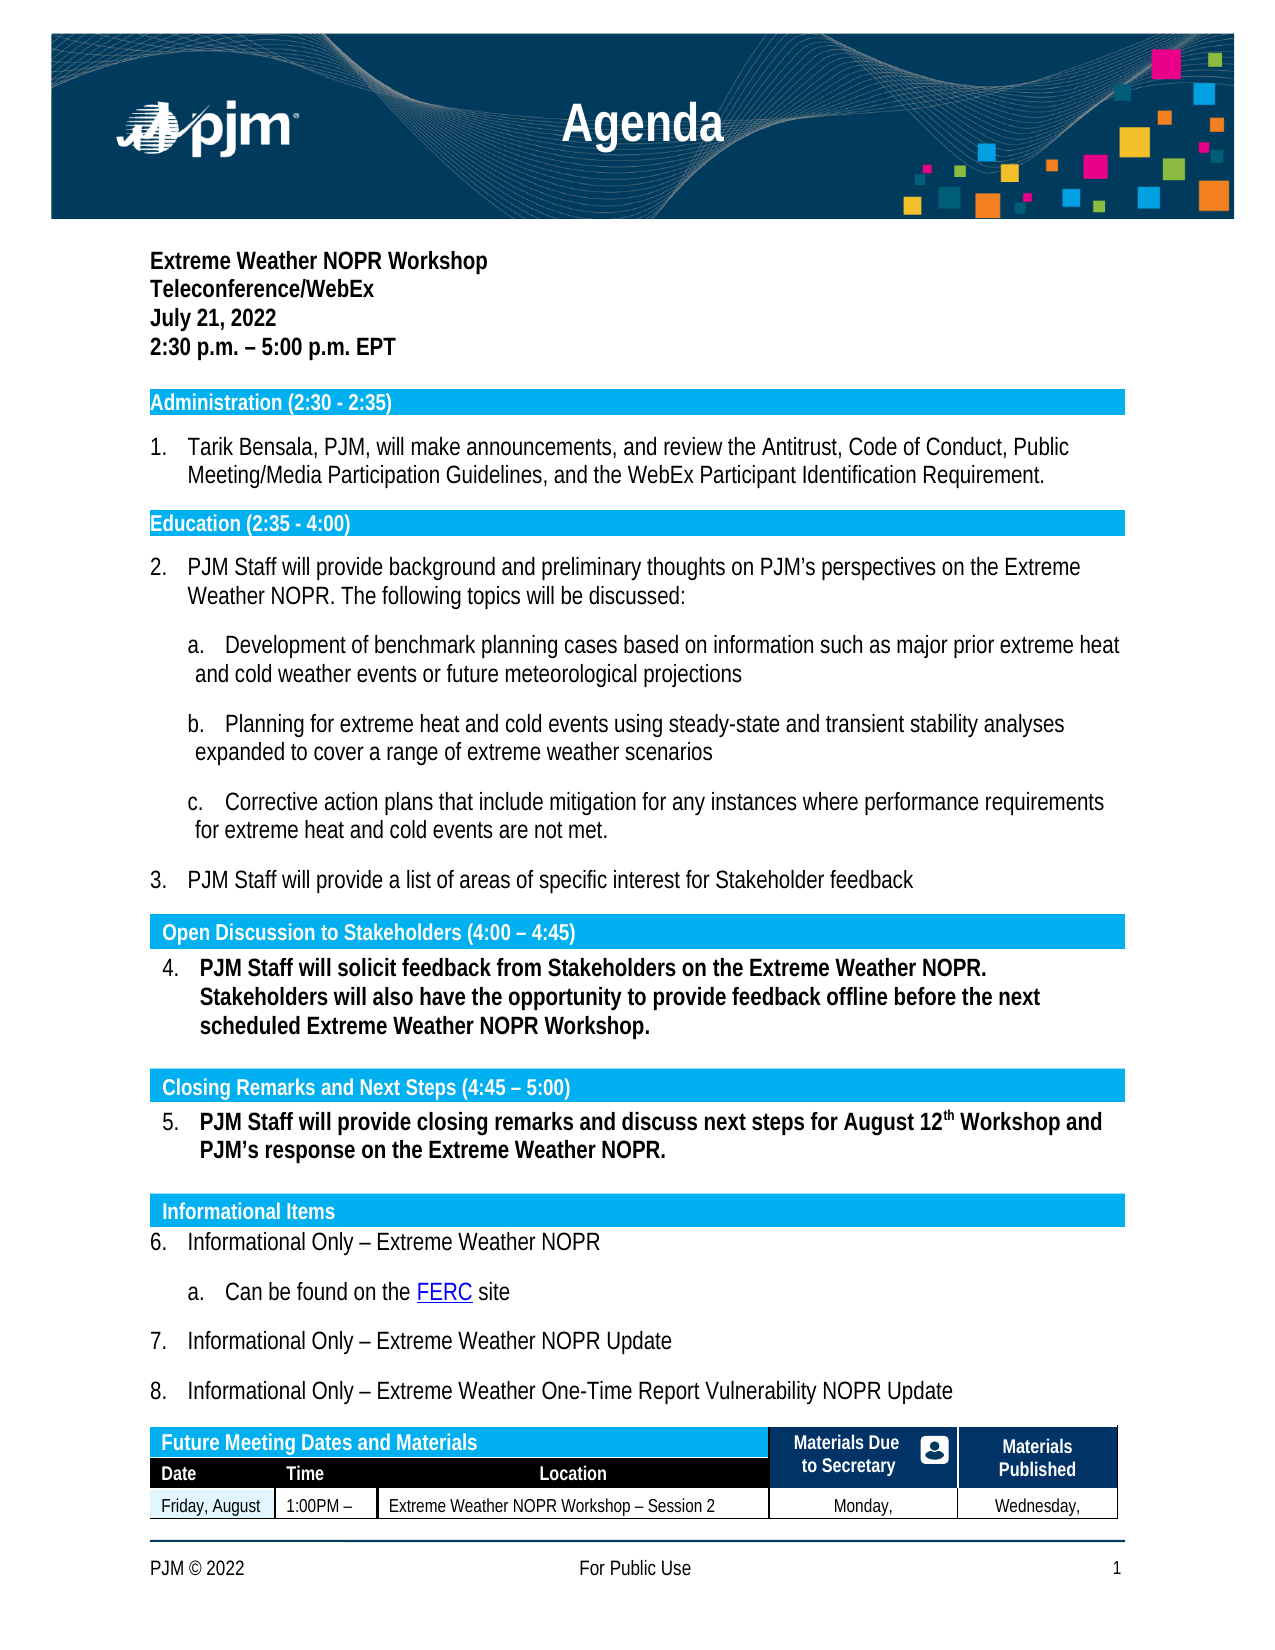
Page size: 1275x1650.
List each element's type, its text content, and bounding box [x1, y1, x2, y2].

table_cell Time [276, 1459, 376, 1488]
table_header Materials Published [959, 1427, 1117, 1488]
subtitle PJM Staff will provide background and preliminary thoughts on PJM’s perspectives on the Extreme Weather NOPR. The following topics will be discussed: [150, 552, 1125, 610]
table_cell Location [379, 1459, 768, 1488]
subtitle Education (2:35 - 4:00) [150, 510, 1125, 536]
subtitle Development of benchmark planning cases based on information such as major prior extreme heat and cold weather events or future meteorological projections [187, 631, 1125, 688]
table_cell Informational Items [150, 1194, 1125, 1227]
subtitle Corrective action plans that include mitigation for any instances where performance requirements for extreme heat and cold events are not met. [187, 787, 1125, 844]
list Informational Only – Extreme Weather NOPR Update [150, 1326, 1125, 1355]
table_cell PJM Staff will solicit feedback from Stakeholders on the Extreme Weather NOPR. Stakeholders will also have the opportunity to provide feedback offline before the next scheduled Extreme Weather NOPR Workshop. [150, 949, 1125, 1068]
subtitle Administration (2:30 - 2:35) [150, 389, 1125, 415]
text Extreme Weather NOPR Workshop [150, 246, 1125, 274]
table_cell Extreme Weather NOPR Workshop – Session 2 (WebEx) [379, 1490, 768, 1518]
table_cell 1:00PM – 4:00 PM [276, 1490, 376, 1518]
subtitle Tarik Bensala, PJM, will make announcements, and review the Antitrust, Code of Conduct, Public Meeting/Media Participation Guidelines, and the WebEx Participant Identification Requirement. [150, 432, 1125, 489]
table_header Materials Due to Secretary [770, 1427, 957, 1488]
table_cell Date [150, 1459, 274, 1488]
table_cell Wednesday, August 10th, 2022 [958, 1490, 1117, 1518]
text Teleconference/WebEx [150, 274, 1125, 303]
picture [51, 32, 1235, 219]
table_cell Closing Remarks and Next Steps (4:45 – 5:00) [150, 1069, 1125, 1102]
list Can be found on the FERC site [187, 1277, 1125, 1305]
table_cell Friday, August 12, 2022 [150, 1490, 274, 1518]
subtitle Planning for extreme heat and cold events using steady-state and transient stability analyses expanded to cover a range of extreme weather scenarios [187, 709, 1125, 766]
list PJM Staff will provide a list of areas of specific interest for Stakeholder feedback [150, 865, 1125, 893]
table_header Open Discussion to Stakeholders (4:00 – 4:45) [150, 914, 1125, 949]
table_header Future Meeting Dates and Materials [150, 1427, 768, 1457]
table_cell PJM Staff will provide closing remarks and discuss next steps for August 12th Workshop and PJM’s response on the Extreme Weather NOPR. [150, 1103, 1125, 1193]
list Informational Only – Extreme Weather One-Time Report Vulnerability NOPR Update [150, 1376, 1125, 1404]
text July 21, 2022 [150, 303, 1125, 332]
list Informational Only – Extreme Weather NOPR [150, 1227, 1125, 1256]
text 2:30 p.m. – 5:00 p.m. EPT [150, 332, 1125, 360]
table_cell Monday, August 8th, 2022 [770, 1490, 957, 1518]
